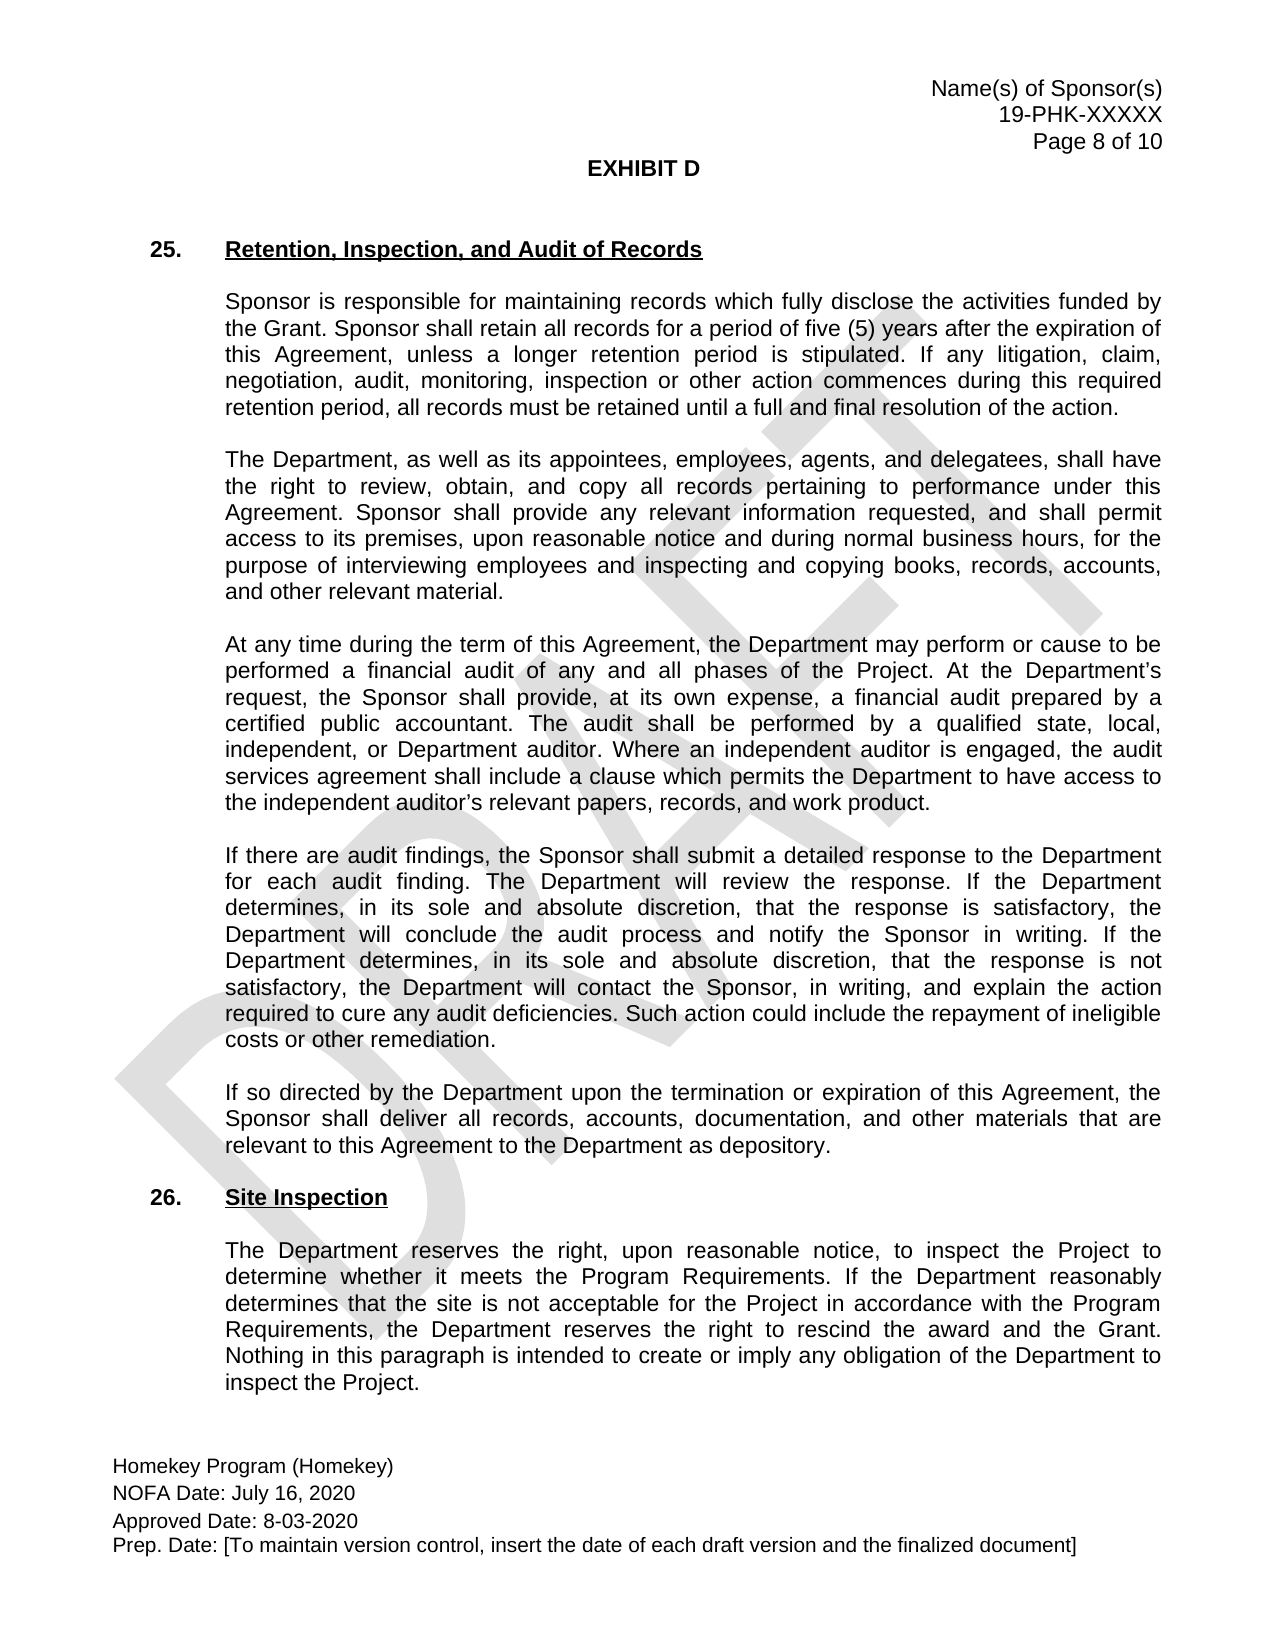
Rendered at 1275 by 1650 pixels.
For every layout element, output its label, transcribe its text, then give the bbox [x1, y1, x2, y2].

text If there are audit findings, the Sponsor shall submit a detailed response to the Department for each audit finding. The Department will review the response. If the Department determines, in its sole and absolute discretion, that the response is satisfactory, the Department will conclude the audit process and notify the Sponsor in writing. If the Department determines, in its sole and absolute discretion, that the response is not satisfactory, the Department will contact the Sponsor, in writing, and explain the action required to cure any audit deficiencies. Such action could include the repayment of ineligible costs or other remediation. [225, 842, 1162, 1052]
text Sponsor is responsible for maintaining records which fully disclose the activities funded by the Grant. Sponsor shall retain all records for a period of five (5) years after the expiration of this Agreement, unless a longer retention period is stipulated. If any litigation, claim, negotiation, audit, monitoring, inspection or other action commences during this required retention period, all records must be retained until a full and final resolution of the action. [225, 288, 1162, 420]
text At any time during the term of this Agreement, the Department may perform or cause to be performed a financial audit of any and all phases of the Project. At the Department’s request, the Sponsor shall provide, at its own expense, a financial audit prepared by a certified public accountant. The audit shall be performed by a qualified state, local, independent, or Department auditor. Where an independent auditor is engaged, the audit services agreement shall include a clause which permits the Department to have access to the independent auditor’s relevant papers, records, and work product. [225, 631, 1162, 815]
text The Department, as well as its appointees, employees, agents, and delegatees, shall have the right to review, obtain, and copy all records pertaining to performance under this Agreement. Sponsor shall provide any relevant information requested, and shall permit access to its premises, upon reasonable notice and during normal business hours, for the purpose of interviewing employees and inspecting and copying books, records, accounts, and other relevant material. [225, 446, 1162, 604]
list Retention, Inspection, and Audit of Records [150, 236, 1162, 262]
text If so directed by the Department upon the termination or expiration of this Agreement, the Sponsor shall deliver all records, accounts, documentation, and other materials that are relevant to this Agreement to the Department as depository. [225, 1079, 1162, 1158]
list The Department reserves the right, upon reasonable notice, to inspect the Project to determine whether it meets the Program Requirements. If the Department reasonably determines that the site is not acceptable for the Project in accordance with the Program Requirements, the Department reserves the right to rescind the award and the Grant. Nothing in this paragraph is intended to create or imply any obligation of the Department to inspect the Project. [225, 1237, 1162, 1395]
list Site Inspection [150, 1184, 1162, 1211]
